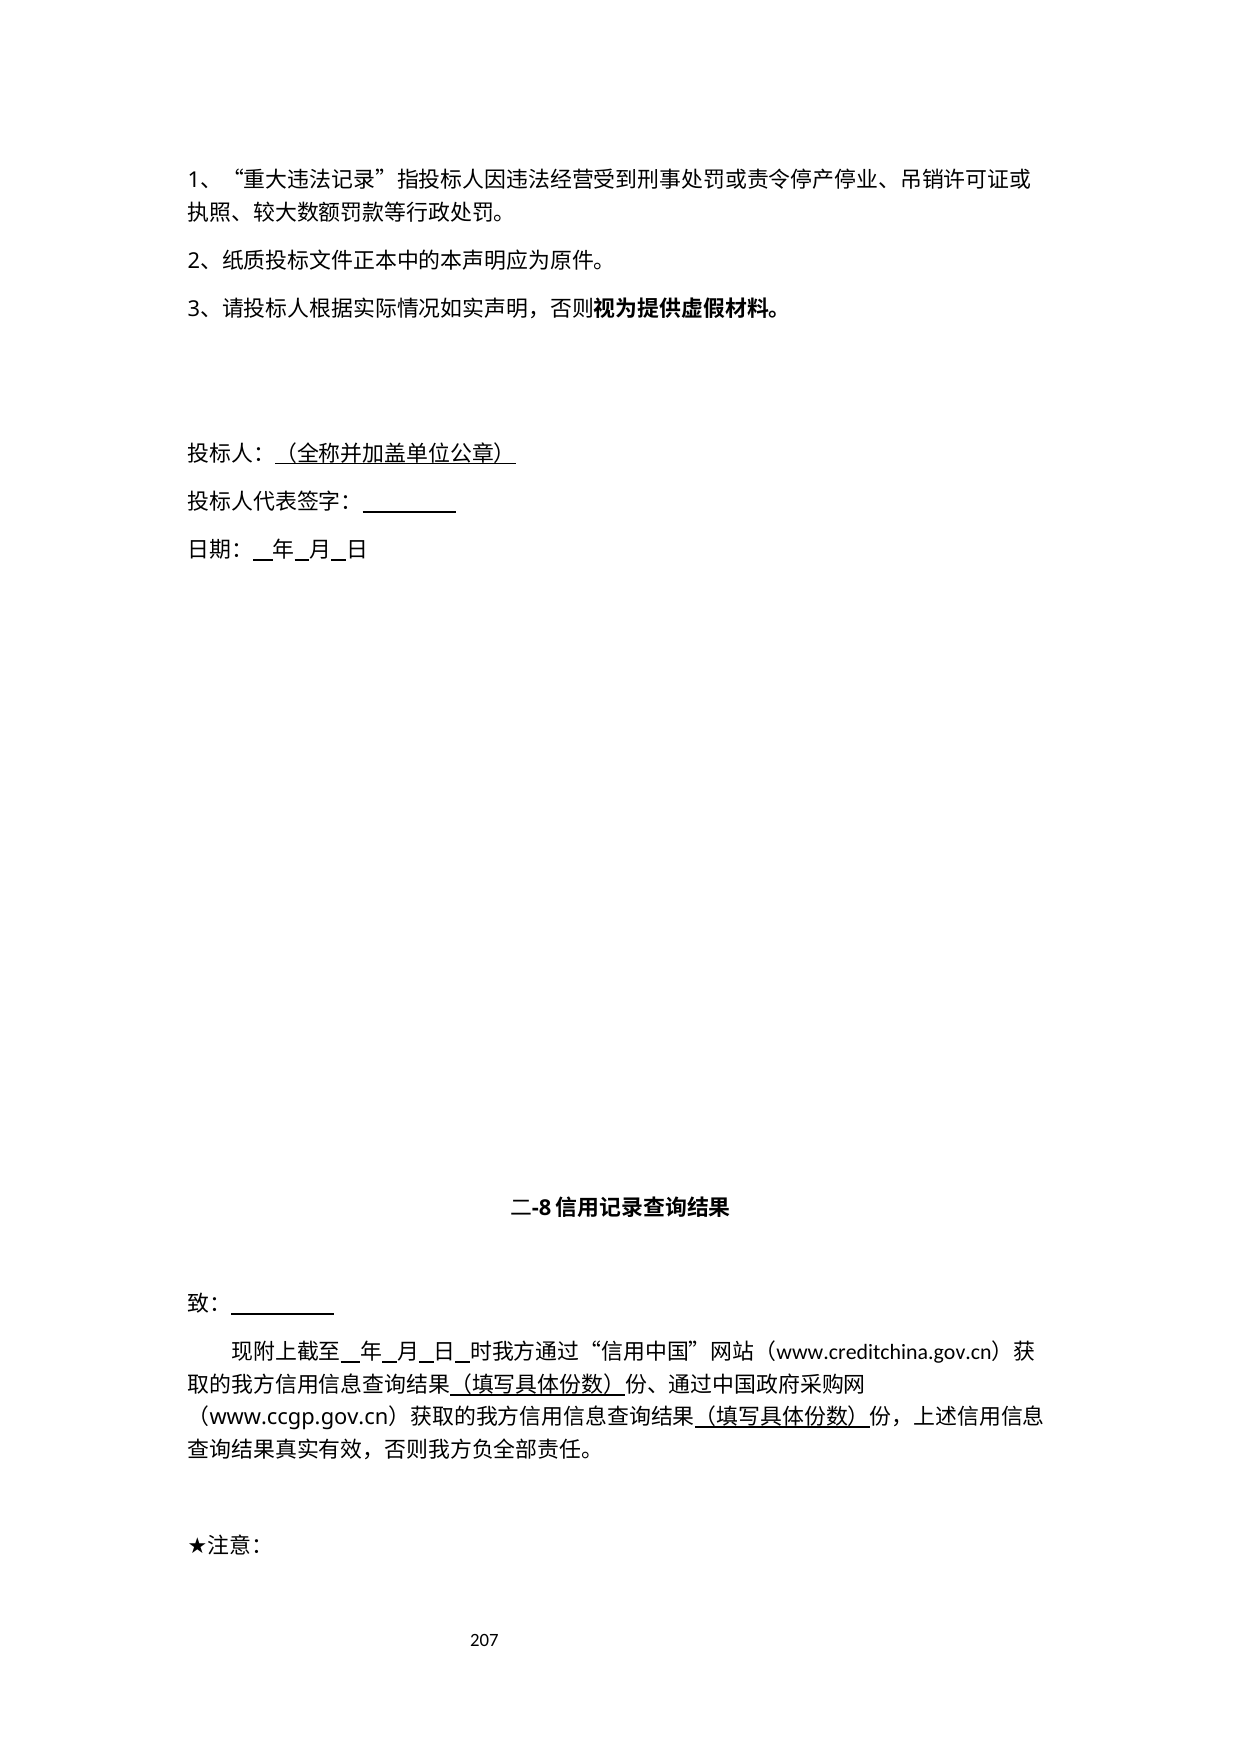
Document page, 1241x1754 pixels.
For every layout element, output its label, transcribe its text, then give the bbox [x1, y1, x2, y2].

text 日期： 年 月 日 [187, 531, 1053, 564]
text 1、“重大违法记录”指投标人因违法经营受到刑事处罚或责令停产停业、吊销许可证或执照、较大数额罚款等行政处罚。 [187, 162, 1053, 227]
text 投标人：（全称并加盖单位公章） [187, 435, 1053, 468]
text 投标人代表签字： [187, 483, 1053, 516]
text 2、纸质投标文件正本中的本声明应为原件。 [187, 243, 1053, 275]
text ★注意： [187, 1528, 1053, 1560]
text 3、请投标人根据实际情况如实声明，否则视为提供虚假材料。 [187, 291, 1053, 323]
text 现附上截至 年 月 日 时我方通过“信用中国”网站（www.creditchina.gov.cn）获取的我方信用信息查询结果（填写具体份数）份、通过中国政府采购网（www.ccgp.gov.cn）获取的我方信用信息查询结果（填写具体份数）份，上述信用信息查询结果真实有效，否则我方负全部责任。 [187, 1334, 1053, 1464]
text 致： [187, 1286, 1053, 1318]
text 二-8信用记录查询结果 [187, 1189, 1053, 1222]
